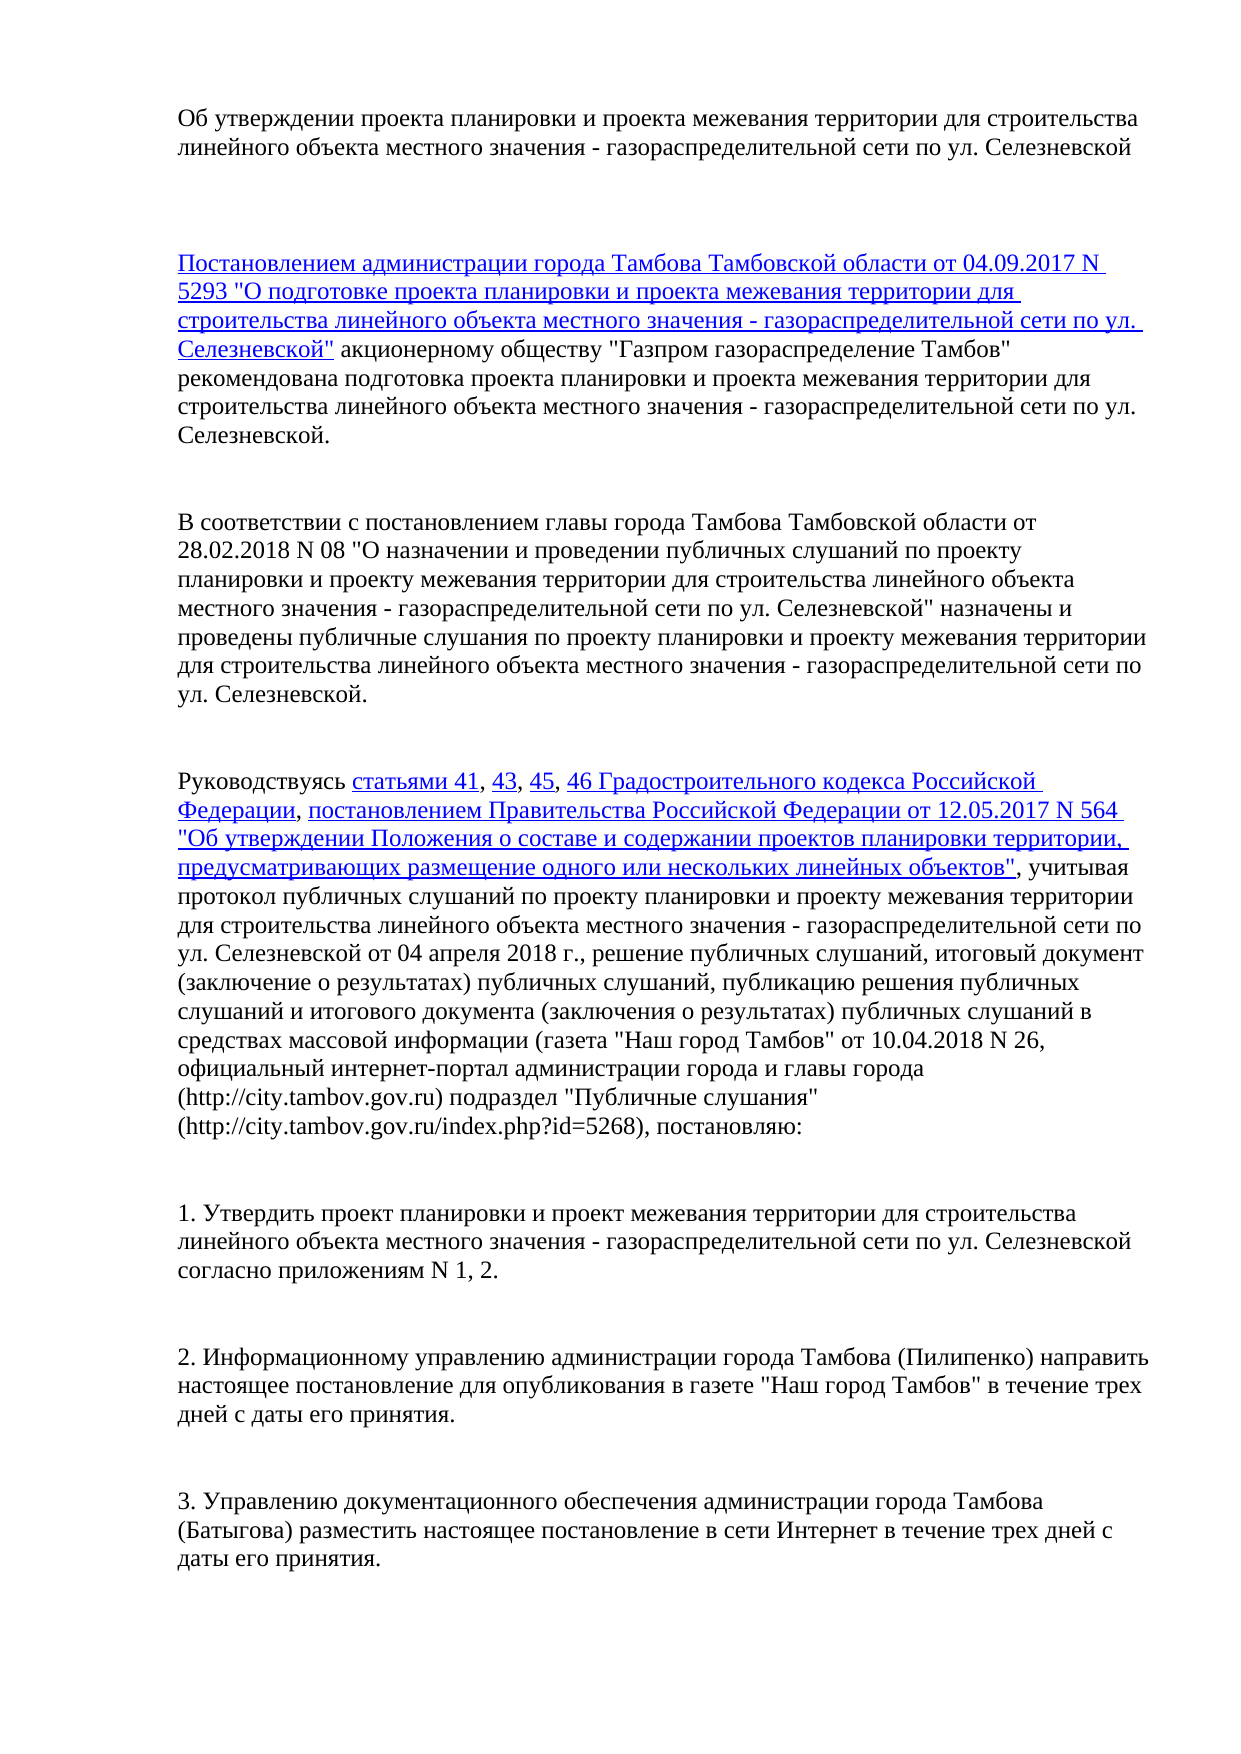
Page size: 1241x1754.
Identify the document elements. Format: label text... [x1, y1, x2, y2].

text 3. Управлению документационного обеспечения администрации города Тамбова (Батыгова) разместить настоящее постановление в сети Интернет в течение трех дней с даты его принятия. [177, 1457, 1152, 1572]
text Руководствуясь статьями 41, 43, 45, 46 Градостроительного кодекса Российской Федерации, постановлением Правительства Российской Федерации от 12.05.2017 N 564 "Об утверждении Положения о составе и содержании проектов планировки территории, предусматривающих размещение одного или нескольких линейных объектов", учитывая протокол публичных слушаний по проекту планировки и проекту межевания территории для строительства линейного объекта местного значения - газораспределительной сети по ул. Селезневской от 04 апреля 2018 г., решение публичных слушаний, итоговый документ (заключение о результатах) публичных слушаний, публикацию решения публичных слушаний и итогового документа (заключения о результатах) публичных слушаний в средствах массовой информации (газета "Наш город Тамбов" от 10.04.2018 N 26, официальный интернет-портал администрации города и главы города (http://city.tambov.gov.ru) подраздел "Публичные слушания" (http://city.tambov.gov.ru/index.php?id=5268), постановляю: [177, 737, 1152, 1140]
text В соответствии с постановлением главы города Тамбова Тамбовской области от 28.02.2018 N 08 "О назначении и проведении публичных слушаний по проекту планировки и проекту межевания территории для строительства линейного объекта местного значения - газораспределительной сети по ул. Селезневской" назначены и проведены публичные слушания по проекту планировки и проекту межевания территории для строительства линейного объекта местного значения - газораспределительной сети по ул. Селезневской. [177, 478, 1152, 708]
text Постановлением администрации города Тамбова Тамбовской области от 04.09.2017 N 5293 "О подготовке проекта планировки и проекта межевания территории для строительства линейного объекта местного значения - газораспределительной сети по ул. Селезневской" акционерному обществу "Газпром газораспределение Тамбов" рекомендована подготовка проекта планировки и проекта межевания территории для строительства линейного объекта местного значения - газораспределительной сети по ул. Селезневской. [177, 190, 1152, 449]
text 2. Информационному управлению администрации города Тамбова (Пилипенко) направить настоящее постановление для опубликования в газете "Наш город Тамбов" в течение трех дней с даты его принятия. [177, 1313, 1152, 1428]
text 1. Утвердить проект планировки и проект межевания территории для строительства линейного объекта местного значения - газораспределительной сети по ул. Селезневской согласно приложениям N 1, 2. [177, 1169, 1152, 1284]
text Об утверждении проекта планировки и проекта межевания территории для строительства линейного объекта местного значения - газораспределительной сети по ул. Селезневской [177, 103, 1152, 161]
